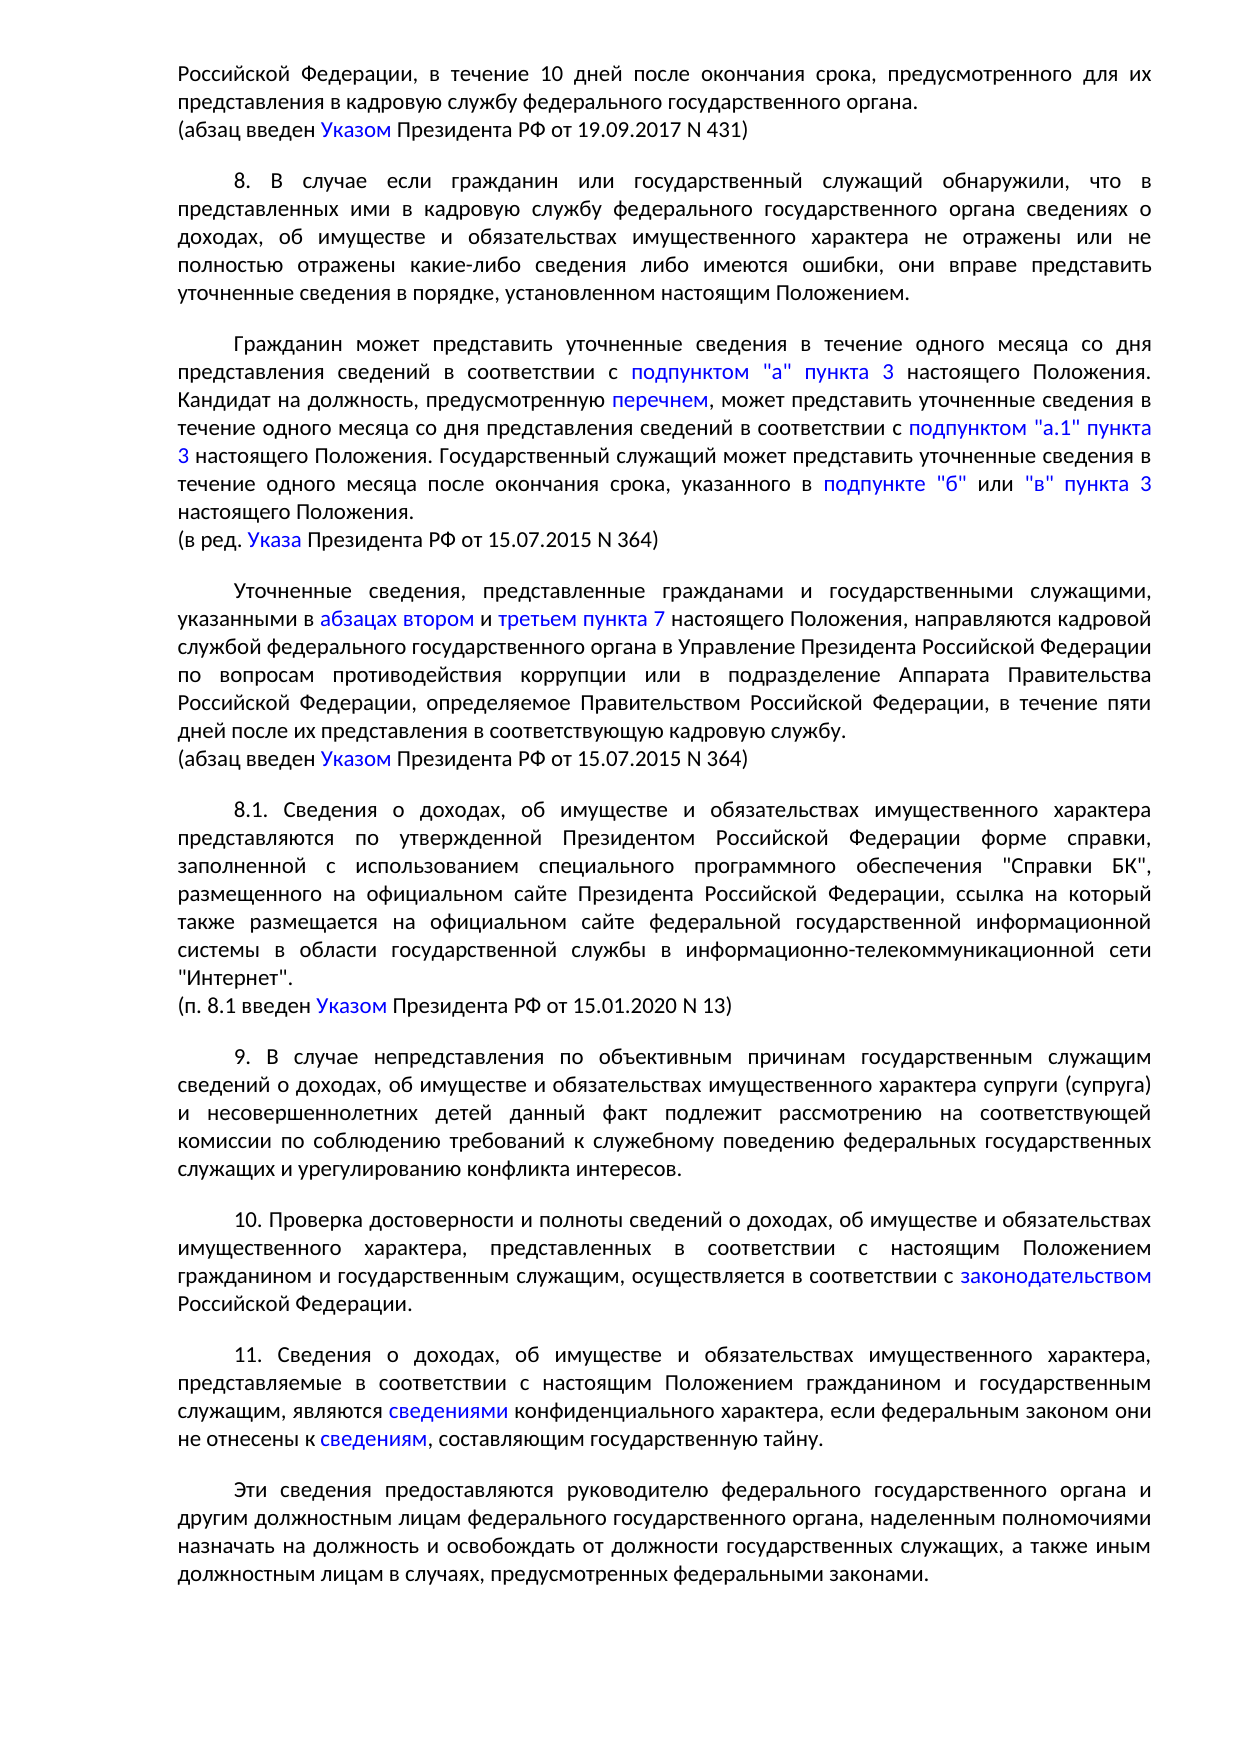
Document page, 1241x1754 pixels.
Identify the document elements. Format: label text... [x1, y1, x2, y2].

text 11. Сведения о доходах, об имуществе и обязательствах имущественного характера, представляемые в соответствии с настоящим Положением гражданином и государственным служащим, являются сведениями конфиденциального характера, если федеральным законом они не отнесены к сведениям, составляющим государственную тайну. [177, 1340, 1152, 1452]
text (в ред. Указа Президента РФ от 15.07.2015 N 364) [177, 525, 1152, 553]
text 10. Проверка достоверности и полноты сведений о доходах, об имуществе и обязательствах имущественного характера, представленных в соответствии с настоящим Положением гражданином и государственным служащим, осуществляется в соответствии с законодательством Российской Федерации. [177, 1205, 1152, 1317]
text Эти сведения предоставляются руководителю федерального государственного органа и другим должностным лицам федерального государственного органа, наделенным полномочиями назначать на должность и освобождать от должности государственных служащих, а также иным должностным лицам в случаях, предусмотренных федеральными законами. [177, 1475, 1152, 1587]
text 8.1. Сведения о доходах, об имуществе и обязательствах имущественного характера представляются по утвержденной Президентом Российской Федерации форме справки, заполненной с использованием специального программного обеспечения "Справки БК", размещенного на официальном сайте Президента Российской Федерации, ссылка на который также размещается на официальном сайте федеральной государственной информационной системы в области государственной службы в информационно-телекоммуникационной сети "Интернет". [177, 795, 1152, 991]
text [177, 59, 1152, 115]
text 8. В случае если гражданин или государственный служащий обнаружили, что в представленных ими в кадровую службу федерального государственного органа сведениях о доходах, об имуществе и обязательствах имущественного характера не отражены или не полностью отражены какие-либо сведения либо имеются ошибки, они вправе представить уточненные сведения в порядке, установленном настоящим Положением. [177, 166, 1152, 306]
text (п. 8.1 введен Указом Президента РФ от 15.01.2020 N 13) [177, 991, 1152, 1019]
text (абзац введен Указом Президента РФ от 19.09.2017 N 431) [177, 115, 1152, 143]
text 9. В случае непредставления по объективным причинам государственным служащим сведений о доходах, об имуществе и обязательствах имущественного характера супруги (супруга) и несовершеннолетних детей данный факт подлежит рассмотрению на соответствующей комиссии по соблюдению требований к служебному поведению федеральных государственных служащих и урегулированию конфликта интересов. [177, 1042, 1152, 1182]
text (абзац введен Указом Президента РФ от 15.07.2015 N 364) [177, 744, 1152, 772]
text Уточненные сведения, представленные гражданами и государственными служащими, указанными в абзацах втором и третьем пункта 7 настоящего Положения, направляются кадровой службой федерального государственного органа в Управление Президента Российской Федерации по вопросам противодействия коррупции или в подразделение Аппарата Правительства Российской Федерации, определяемое Правительством Российской Федерации, в течение пяти дней после их представления в соответствующую кадровую службу. [177, 576, 1152, 744]
text Гражданин может представить уточненные сведения в течение одного месяца со дня представления сведений в соответствии с подпунктом "а" пункта 3 настоящего Положения. Кандидат на должность, предусмотренную перечнем, может представить уточненные сведения в течение одного месяца со дня представления сведений в соответствии с подпунктом "а.1" пункта 3 настоящего Положения. Государственный служащий может представить уточненные сведения в течение одного месяца после окончания срока, указанного в подпункте "б" или "в" пункта 3 настоящего Положения. [177, 329, 1152, 525]
